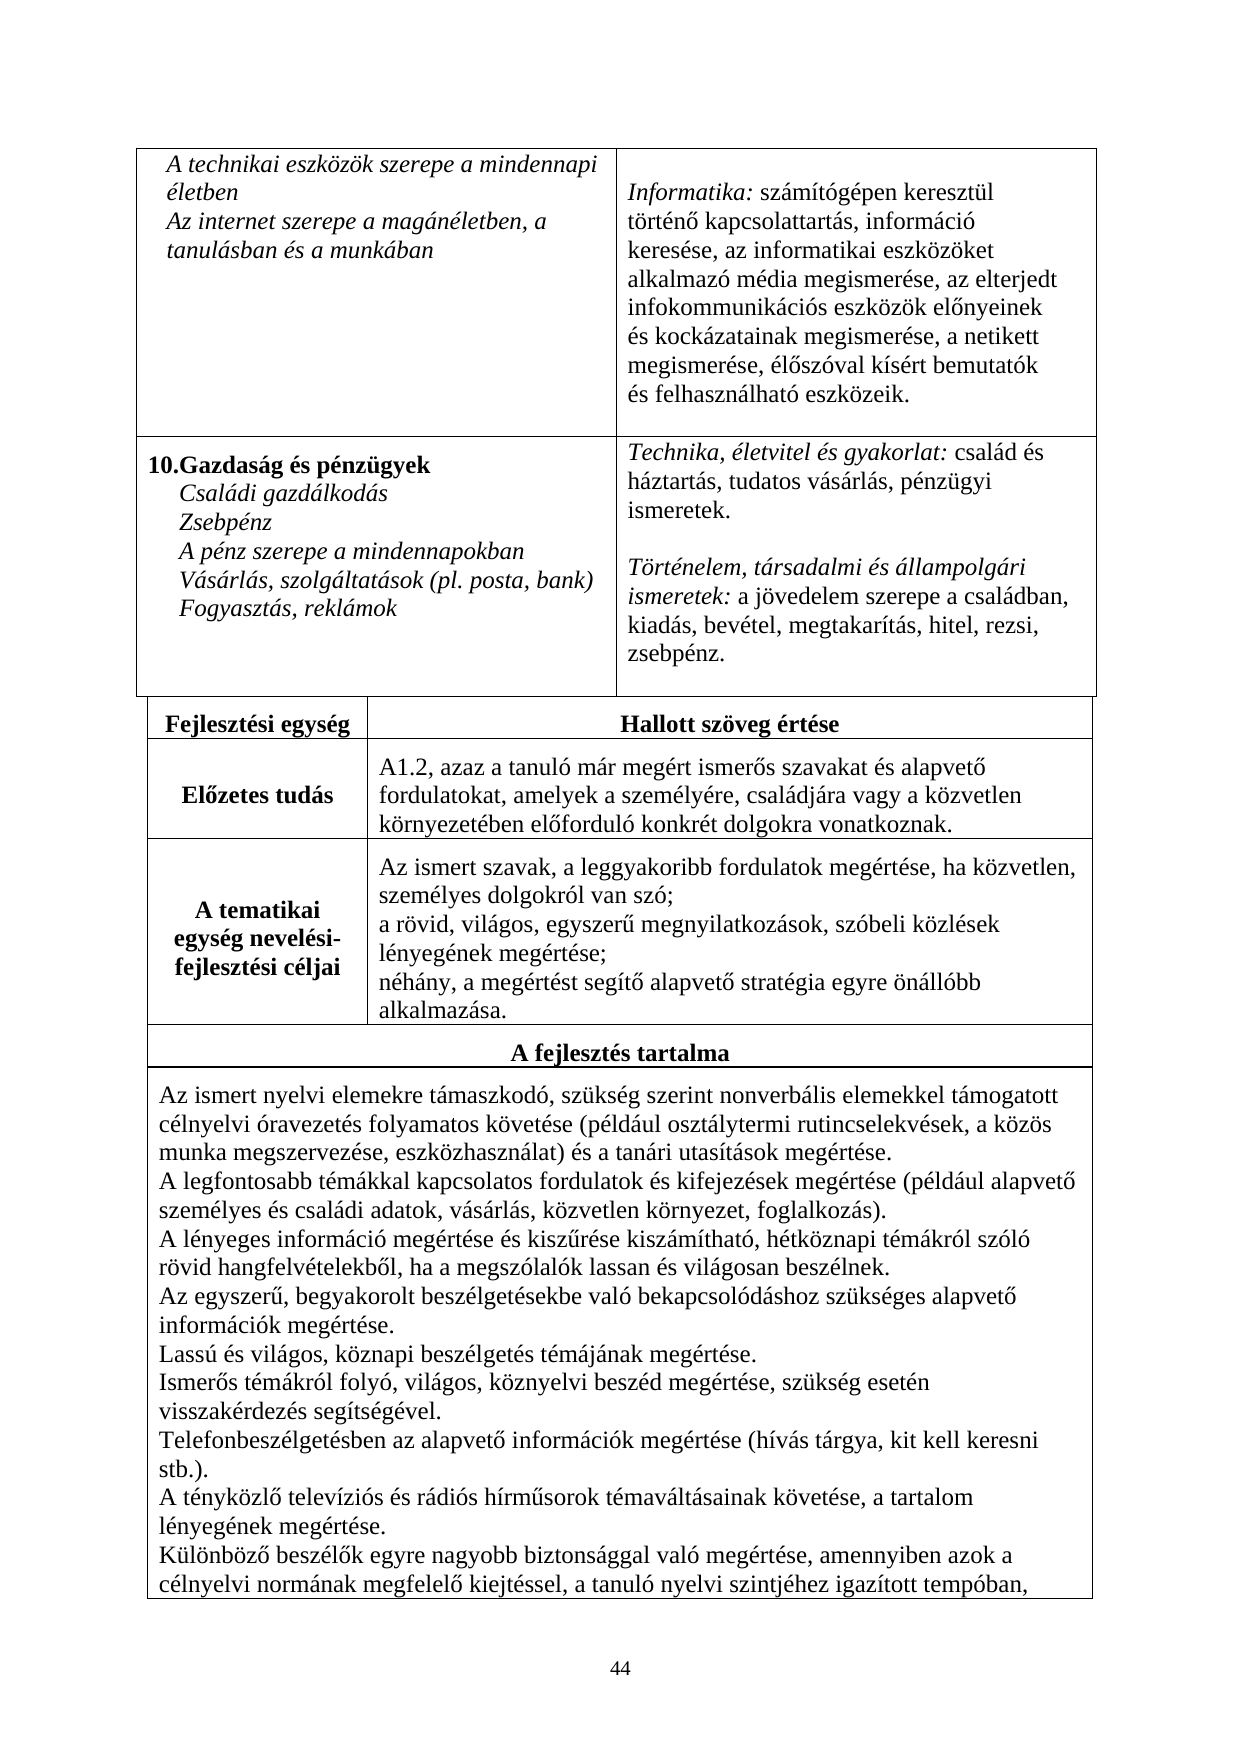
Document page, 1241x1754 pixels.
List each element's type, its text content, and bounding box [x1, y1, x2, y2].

table_cell Előzetes tudás [148, 739, 367, 838]
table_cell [617, 149, 1096, 436]
table_cell Technika, életvitel és gyakorlat: család és háztartás, tudatos vásárlás, pénzügyi ismeretek. Történelem, társadalmi és állampolgári ismeretek: a jövedelem szerepe a családban, kiadás, bevétel, megtakarítás, hitel, rezsi, zsebpénz. [617, 437, 1096, 696]
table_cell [148, 1068, 1092, 1597]
table_cell Fejlesztési egység [148, 697, 367, 738]
table_cell 10.Gazdaság és pénzügyek Családi gazdálkodás Zsebpénz A pénz szerepe a mindennapokban Vásárlás, szolgáltatások (pl. posta, bank) Fogyasztás, reklámok [137, 437, 616, 696]
table_cell A fejlesztés tartalma [148, 1025, 1092, 1066]
table_cell A1.2, azaz a tanuló már megért ismerős szavakat és alapvető fordulatokat, amelyek a személyére, családjára vagy a közvetlen környezetében előforduló konkrét dolgokra vonatkoznak. [368, 739, 1092, 838]
table_cell Az ismert szavak, a leggyakoribb fordulatok megértése, ha közvetlen, személyes dolgokról van szó; a rövid, világos, egyszerű megnyilatkozások, szóbeli közlések lényegének megértése; néhány, a megértést segítő alapvető stratégia egyre önállóbb alkalmazása. [368, 839, 1092, 1024]
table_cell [137, 149, 616, 436]
table_cell Hallott szöveg értése [368, 697, 1092, 738]
table_cell A tematikai egység nevelési-fejlesztési céljai [148, 839, 367, 1024]
